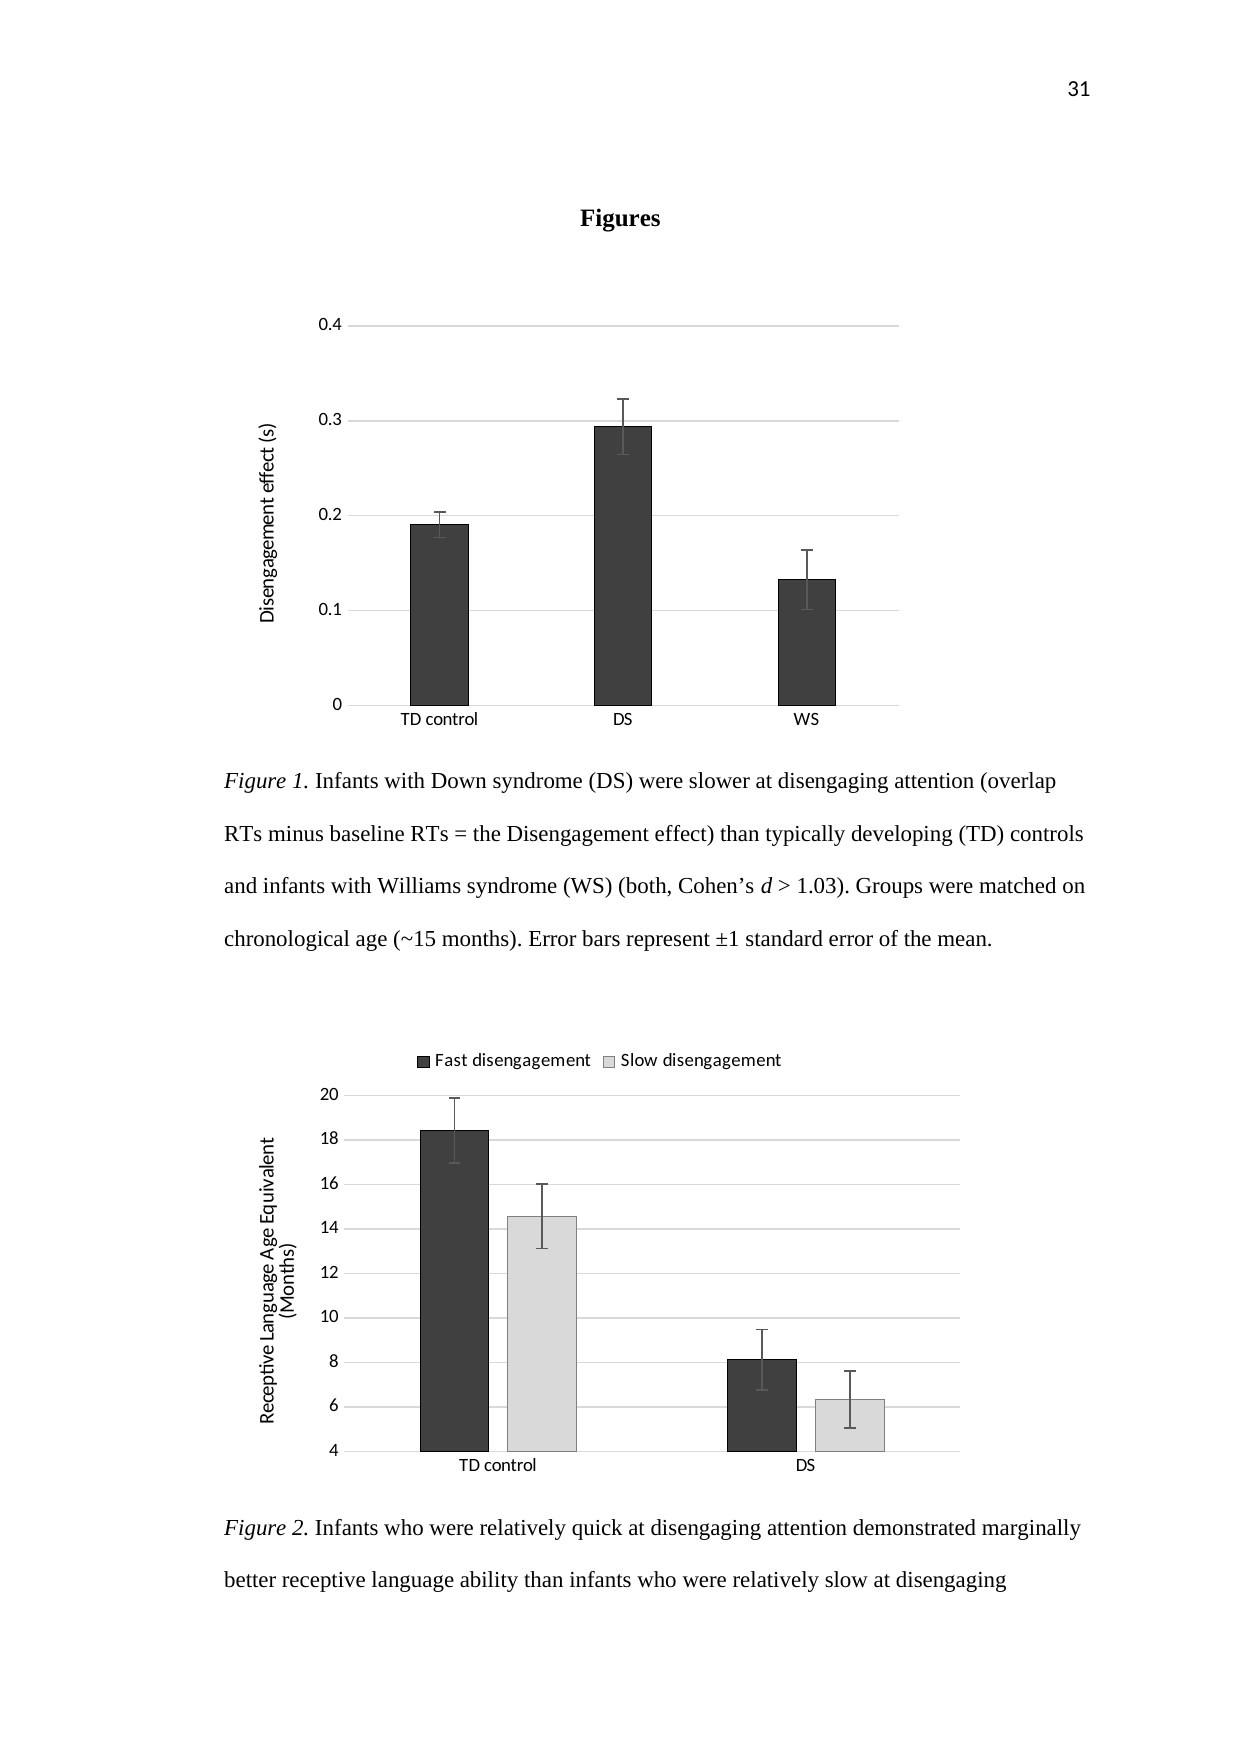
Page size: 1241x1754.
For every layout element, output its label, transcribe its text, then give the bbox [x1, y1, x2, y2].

text Figures [150, 203, 1090, 231]
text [224, 1513, 1090, 1593]
text Figure 1. Infants with Down syndrome (DS) were slower at disengaging attention (overlap RTs minus baseline RTs = the Disengagement effect) than typically developing (TD) controls and infants with Williams syndrome (WS) (both, Cohen’s d > 1.03). Groups were matched on chronological age (~15 months). Error bars represent ±1 standard error of the mean. [224, 767, 1090, 952]
